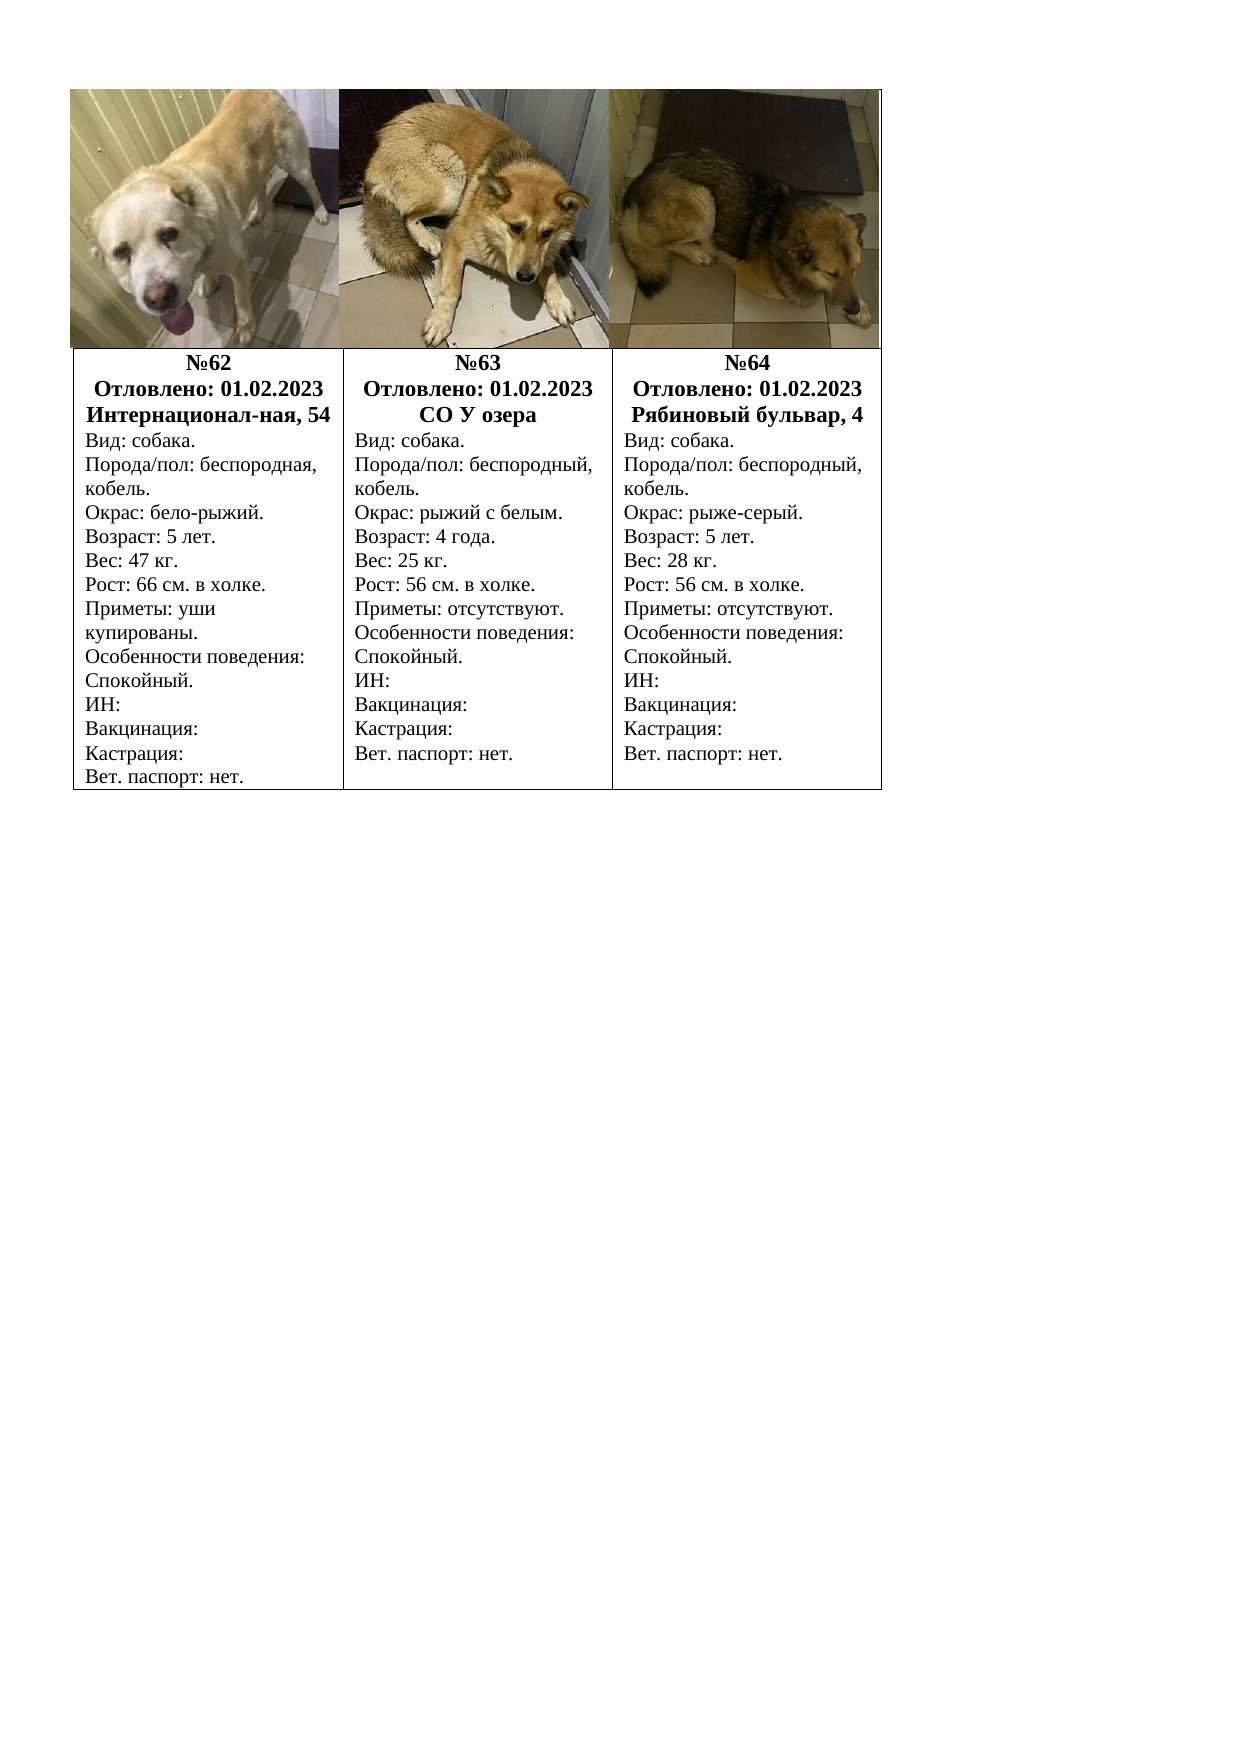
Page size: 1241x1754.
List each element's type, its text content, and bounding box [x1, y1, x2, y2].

table_cell №63 Отловлено: 01.02.2023 СО У озера Вид: собака. Порода/пол: беспородный, кобель. Окрас: рыжий с белым. Возраст: 4 года. Вес: 25 кг. Рост: 56 см. в холке. Приметы: отсутствуют. Особенности поведения: Спокойный. ИН: Вакцинация: Кастрация: Вет. паспорт: нет. [344, 349, 612, 788]
table_cell №62 Отловлено: 01.02.2023 Интернационал-ная, 54 Вид: собака. Порода/пол: беспородная, кобель. Окрас: бело-рыжий. Возраст: 5 лет. Вес: 47 кг. Рост: 66 см. в холке. Приметы: уши купированы. Особенности поведения: Спокойный. ИН: Вакцинация: Кастрация: Вет. паспорт: нет. [74, 349, 343, 788]
picture [70, 89, 879, 348]
table_cell №64 Отловлено: 01.02.2023 Рябиновый бульвар, 4 Вид: собака. Порода/пол: беспородный, кобель. Окрас: рыже-серый. Возраст: 5 лет. Вес: 28 кг. Рост: 56 см. в холке. Приметы: отсутствуют. Особенности поведения: Спокойный. ИН: Вакцинация: Кастрация: Вет. паспорт: нет. [613, 349, 881, 788]
